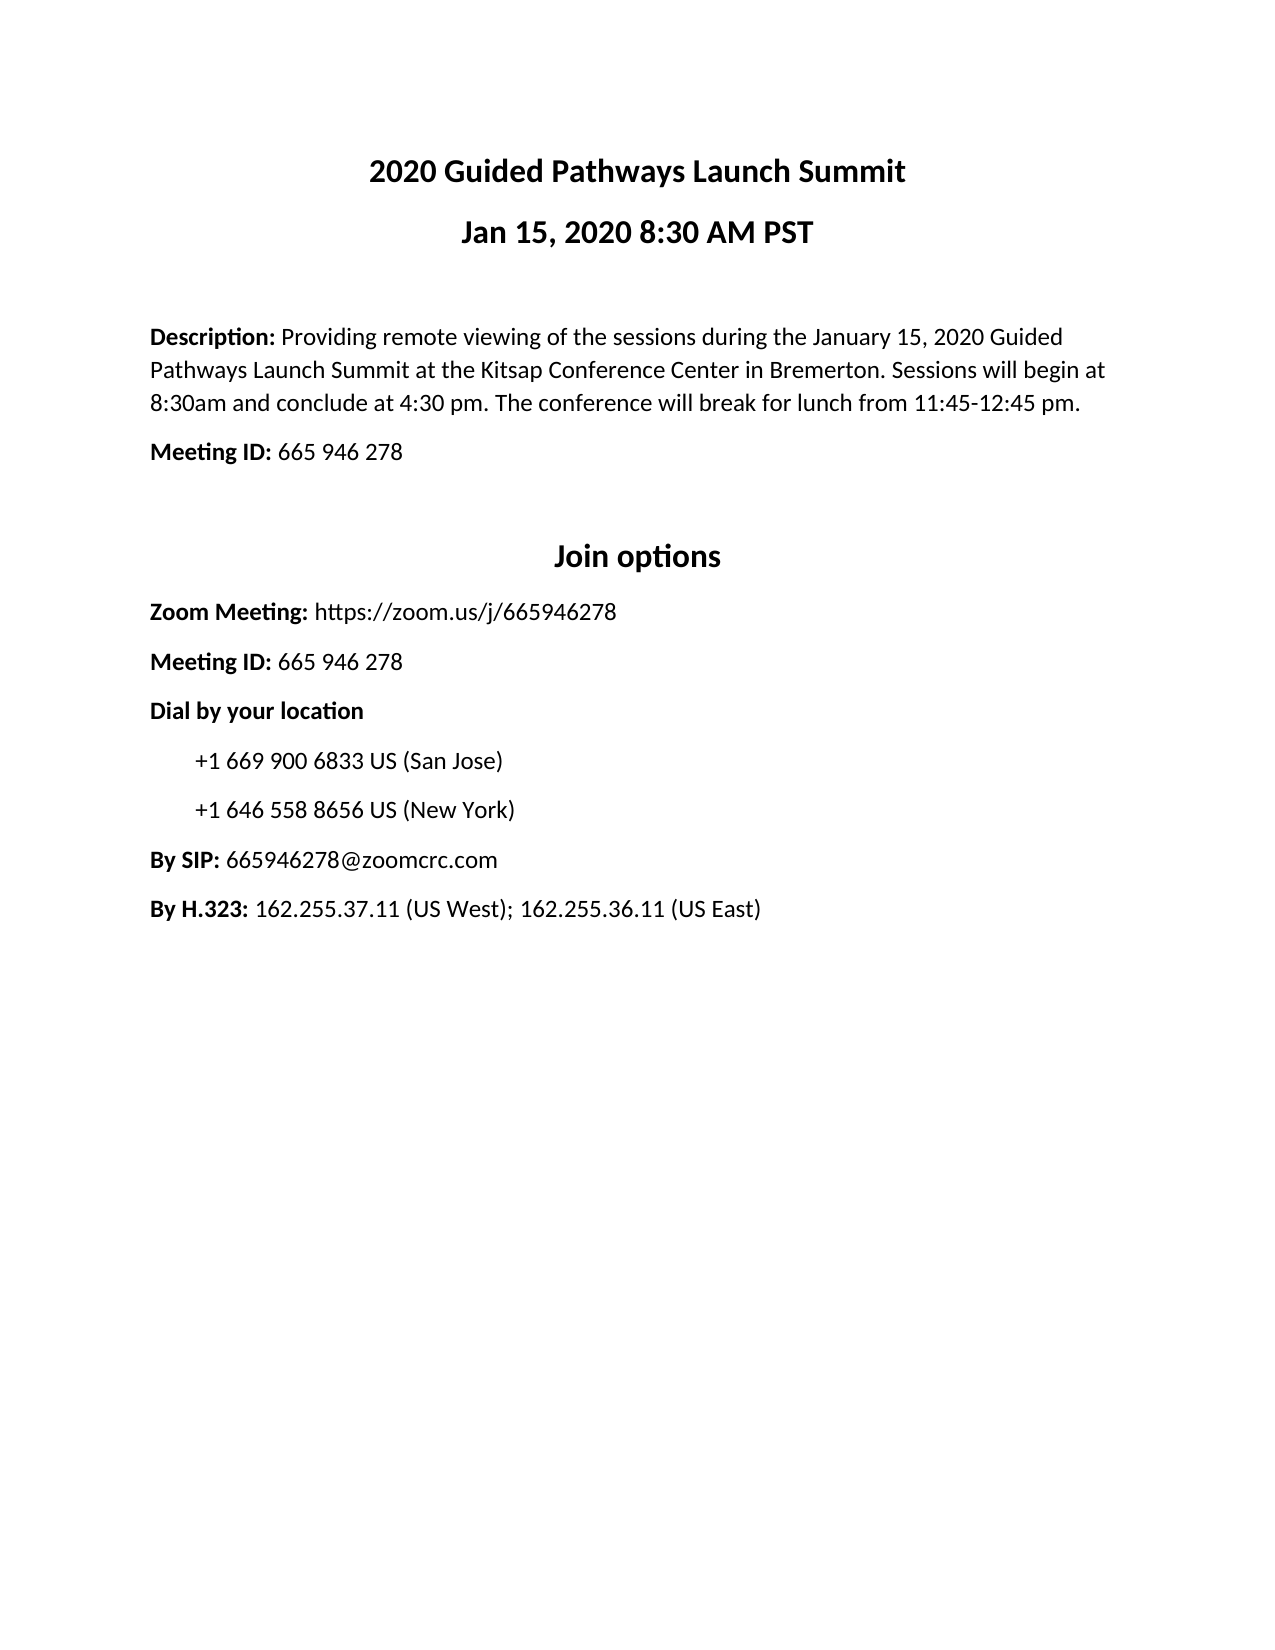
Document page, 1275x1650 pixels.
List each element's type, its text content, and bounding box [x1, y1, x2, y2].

text Jan 15, 2020 8:30 AM PST [150, 211, 1125, 251]
text +1 646 558 8656 US (New York) [150, 794, 1125, 825]
text 2020 Guided Pathways Launch Summit [150, 150, 1125, 191]
text Dial by your location [150, 695, 1125, 726]
text By H.323: 162.255.37.11 (US West); 162.255.36.11 (US East) [150, 893, 1125, 924]
text By SIP: 665946278@zoomcrc.com [150, 844, 1125, 874]
text Zoom Meeting: https://zoom.us/j/665946278 [150, 596, 1125, 627]
text Description: Providing remote viewing of the sessions during the January 15, 2020 Guided Pathways Launch Summit at the Kitsap Conference Center in Bremerton. Sessions will begin at 8:30am and conclude at 4:30 pm. The conference will break for lunch from 11:45-12:45 pm. [150, 321, 1125, 417]
text +1 669 900 6833 US (San Jose) [150, 745, 1125, 775]
text Meeting ID: 665 946 278 [150, 436, 1125, 467]
text Join options [150, 535, 1125, 576]
text Meeting ID: 665 946 278 [150, 646, 1125, 676]
